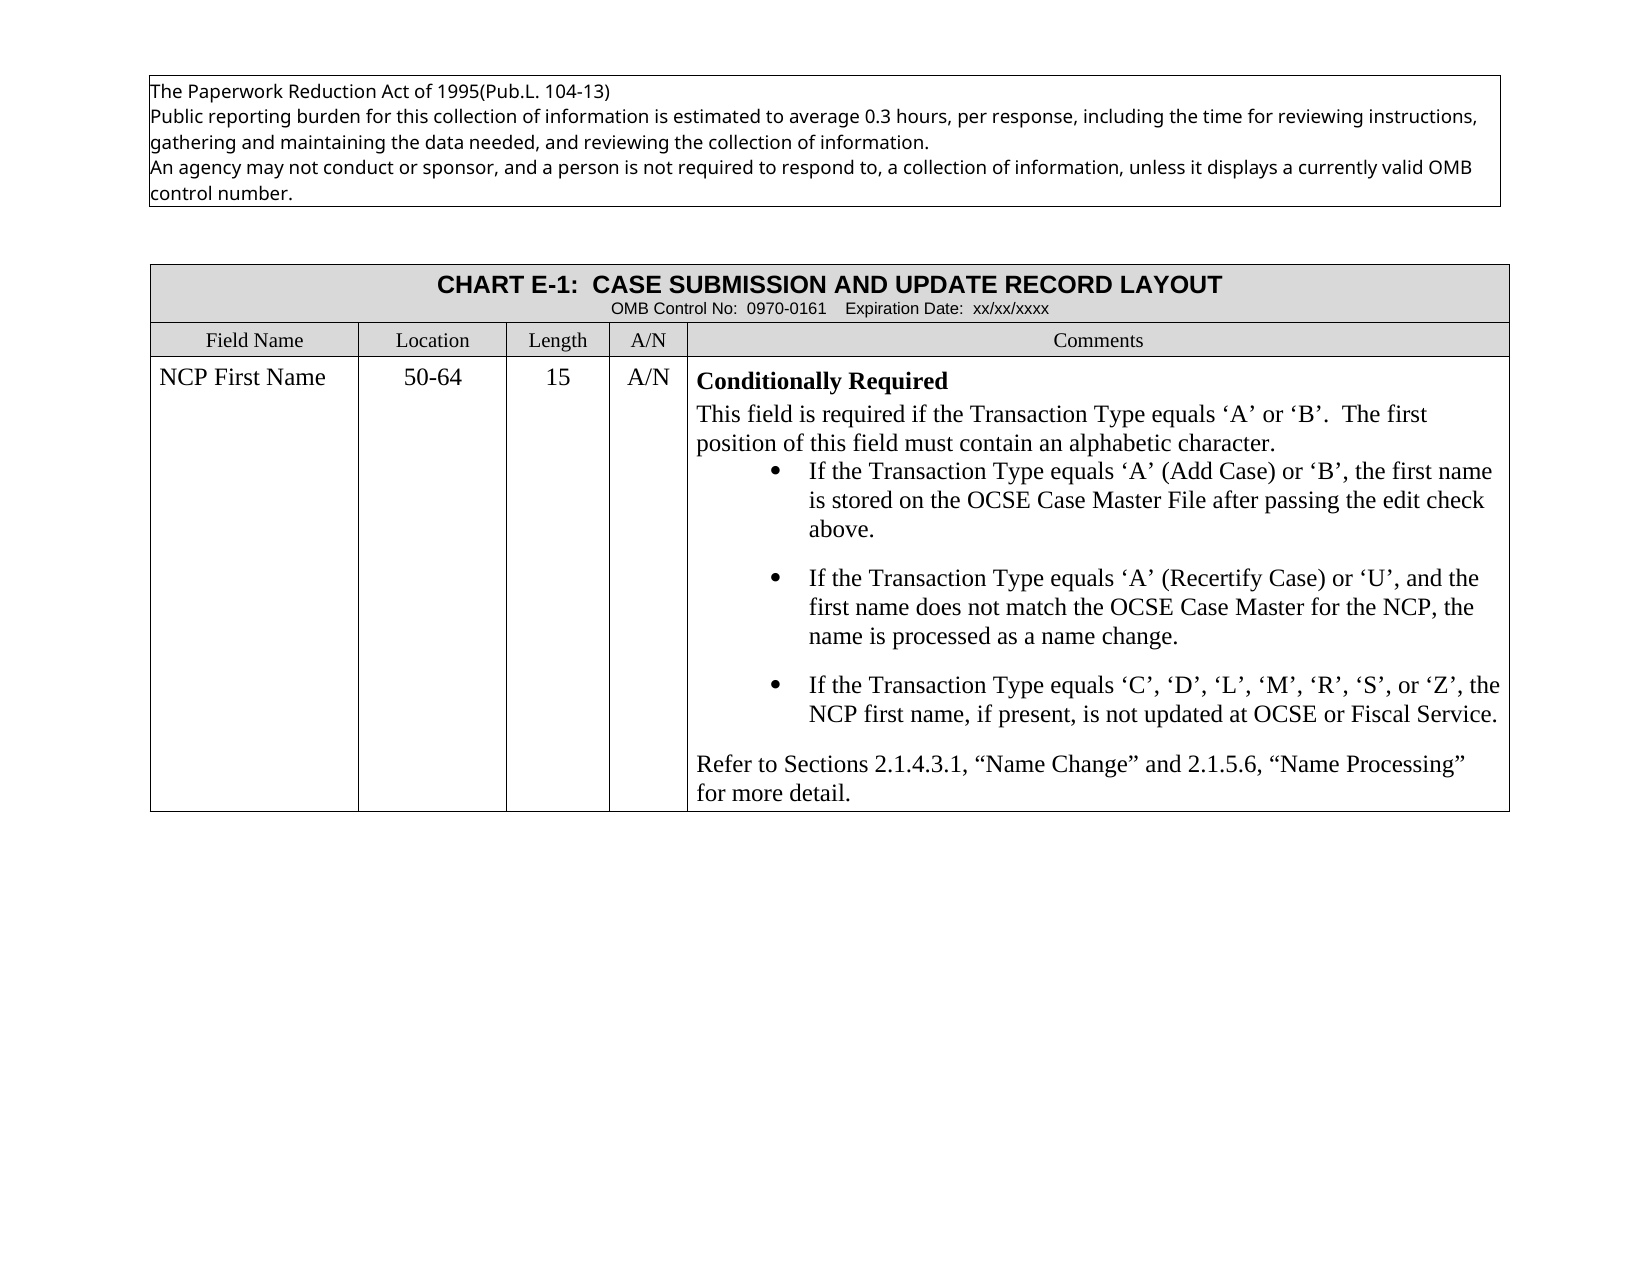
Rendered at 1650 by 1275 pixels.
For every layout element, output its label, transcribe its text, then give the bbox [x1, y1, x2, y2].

table_cell Comments [688, 323, 1509, 356]
table_cell Length [507, 323, 609, 356]
table_cell 15 [507, 357, 609, 811]
table_header Chart E-: Case Submission and Update Record Layout OMB Control No: 0970-0161 Expiration Date: xx/xx/xxxx [151, 265, 1509, 322]
table_cell A/N [610, 357, 687, 811]
table_cell Location [359, 323, 506, 356]
table_cell A/N [610, 323, 687, 356]
table_cell NCP First Name [151, 357, 358, 811]
table_cell Field Name [151, 323, 358, 356]
table_cell Conditionally Required This field is required if the Transaction Type equals ‘A’ or ‘B’. The first position of this field must contain an alphabetic character. If the Transaction Type equals ‘A’ (Add Case) or ‘B’, the first name is stored on the OCSE Case Master File after passing the edit check above. If the Transaction Type equals ‘A’ (Recertify Case) or ‘U’, and the first name does not match the OCSE Case Master for the NCP, the name is processed as a name change. If the Transaction Type equals ‘C’, ‘D’, ‘L’, ‘M’, ‘R’, ‘S’, or ‘Z’, the NCP first name, if present, is not updated at OCSE or Fiscal Service. Refer to Sections 2.1.4.3.1, “Name Change” and 2.1.5.6, “Name Processing” for more detail. [688, 357, 1509, 811]
table_cell 50-64 [359, 357, 506, 811]
